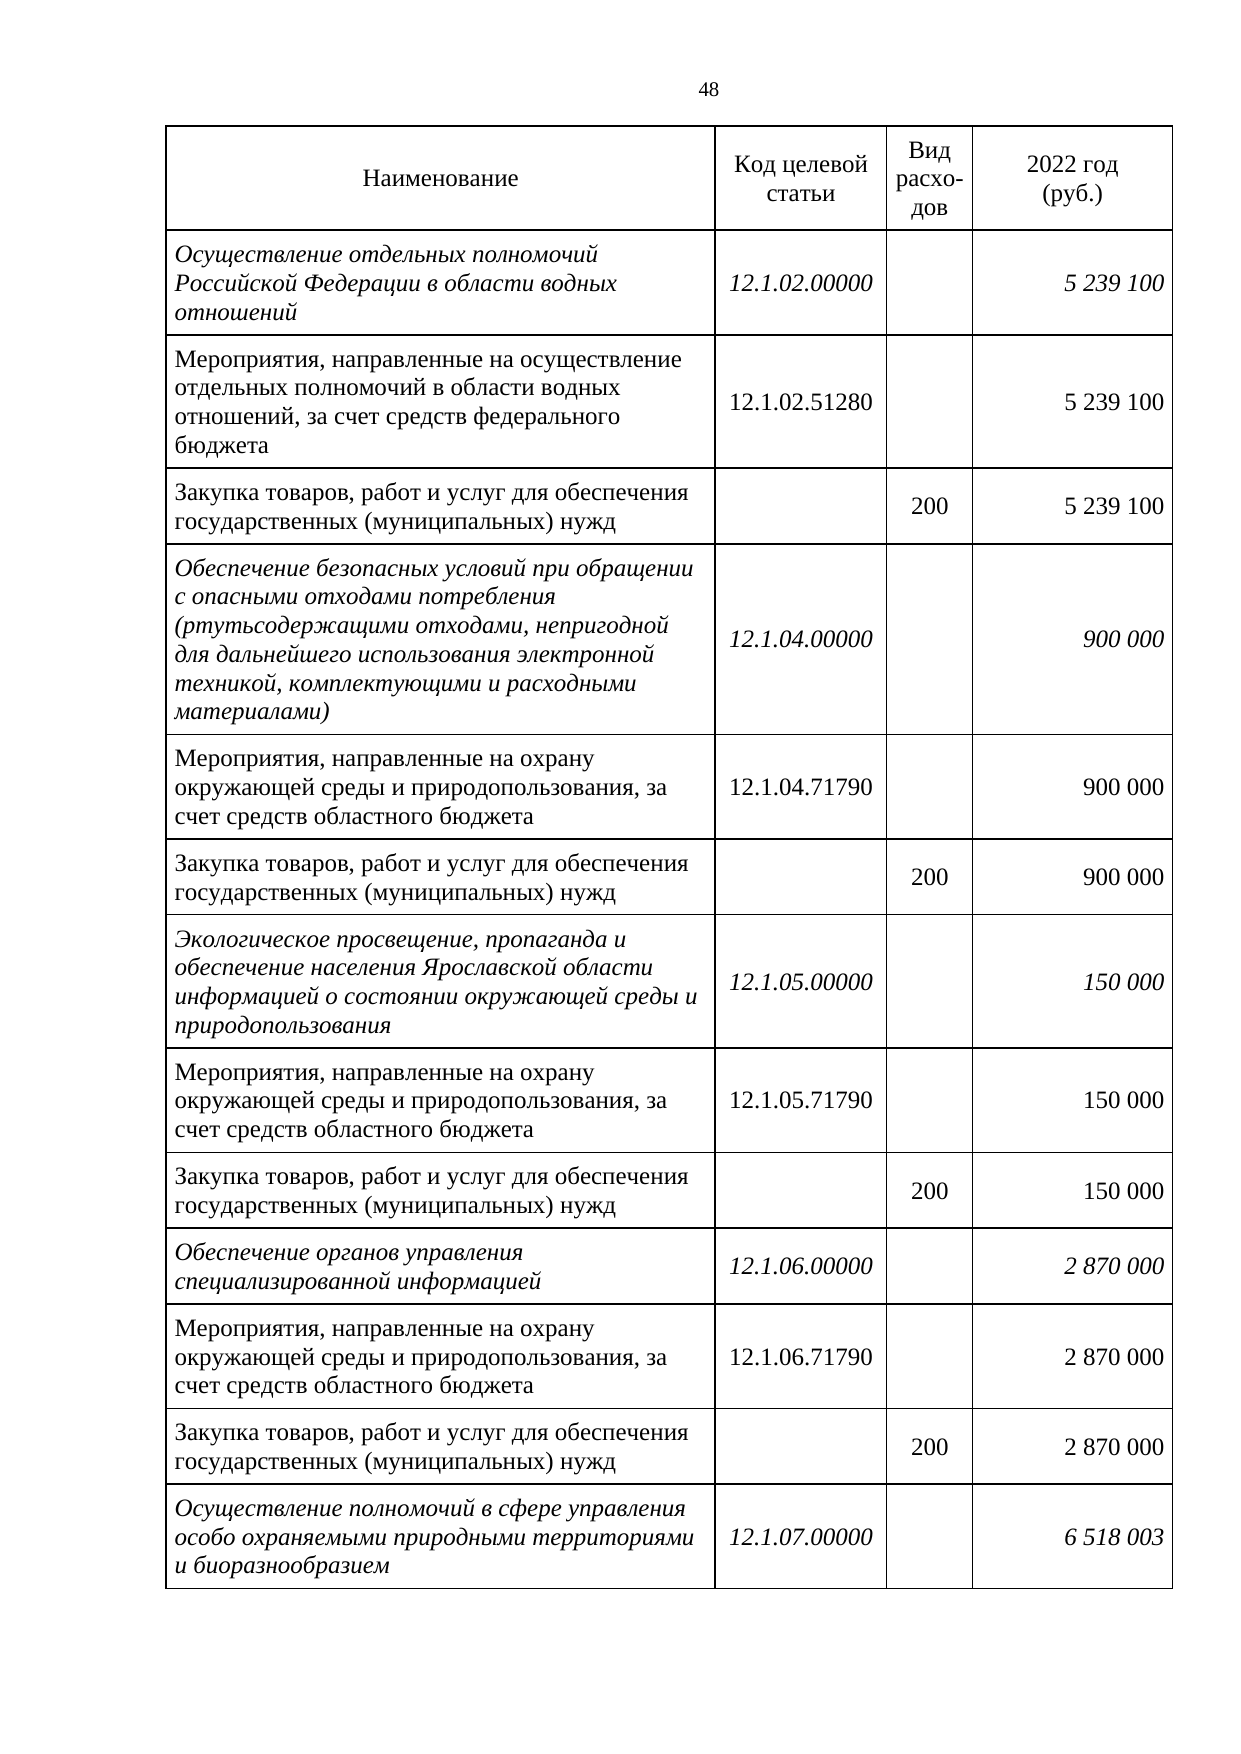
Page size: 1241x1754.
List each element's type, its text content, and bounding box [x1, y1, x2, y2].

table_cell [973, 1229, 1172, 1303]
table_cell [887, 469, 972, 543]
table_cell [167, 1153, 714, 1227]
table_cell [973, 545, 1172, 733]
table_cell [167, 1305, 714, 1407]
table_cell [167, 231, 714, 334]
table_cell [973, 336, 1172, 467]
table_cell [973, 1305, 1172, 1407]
table_header Вид расхо-дов [887, 127, 972, 229]
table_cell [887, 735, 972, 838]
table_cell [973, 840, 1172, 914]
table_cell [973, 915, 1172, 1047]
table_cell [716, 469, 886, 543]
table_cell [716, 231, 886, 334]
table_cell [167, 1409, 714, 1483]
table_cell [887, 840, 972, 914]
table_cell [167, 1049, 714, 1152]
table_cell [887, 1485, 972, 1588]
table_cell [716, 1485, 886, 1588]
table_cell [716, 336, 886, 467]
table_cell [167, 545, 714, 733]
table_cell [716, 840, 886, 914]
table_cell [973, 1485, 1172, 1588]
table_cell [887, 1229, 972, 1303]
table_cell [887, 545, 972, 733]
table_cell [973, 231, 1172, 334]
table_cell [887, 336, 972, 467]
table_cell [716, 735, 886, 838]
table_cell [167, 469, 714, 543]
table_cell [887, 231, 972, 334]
table_header Код целевой статьи [716, 127, 886, 229]
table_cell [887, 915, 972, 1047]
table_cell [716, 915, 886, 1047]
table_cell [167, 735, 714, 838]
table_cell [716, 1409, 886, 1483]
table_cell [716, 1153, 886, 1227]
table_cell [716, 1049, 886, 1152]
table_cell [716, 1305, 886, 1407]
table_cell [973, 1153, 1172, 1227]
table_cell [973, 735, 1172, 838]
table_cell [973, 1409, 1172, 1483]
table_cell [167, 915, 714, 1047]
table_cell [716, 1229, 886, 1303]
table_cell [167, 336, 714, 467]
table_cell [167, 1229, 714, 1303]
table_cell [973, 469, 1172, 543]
table_header Наименование [167, 127, 714, 229]
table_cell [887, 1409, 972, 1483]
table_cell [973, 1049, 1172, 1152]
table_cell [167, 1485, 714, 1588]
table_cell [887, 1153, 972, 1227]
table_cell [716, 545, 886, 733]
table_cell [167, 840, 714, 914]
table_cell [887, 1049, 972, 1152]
table_header 2022 год (руб.) [973, 127, 1172, 229]
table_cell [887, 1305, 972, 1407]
